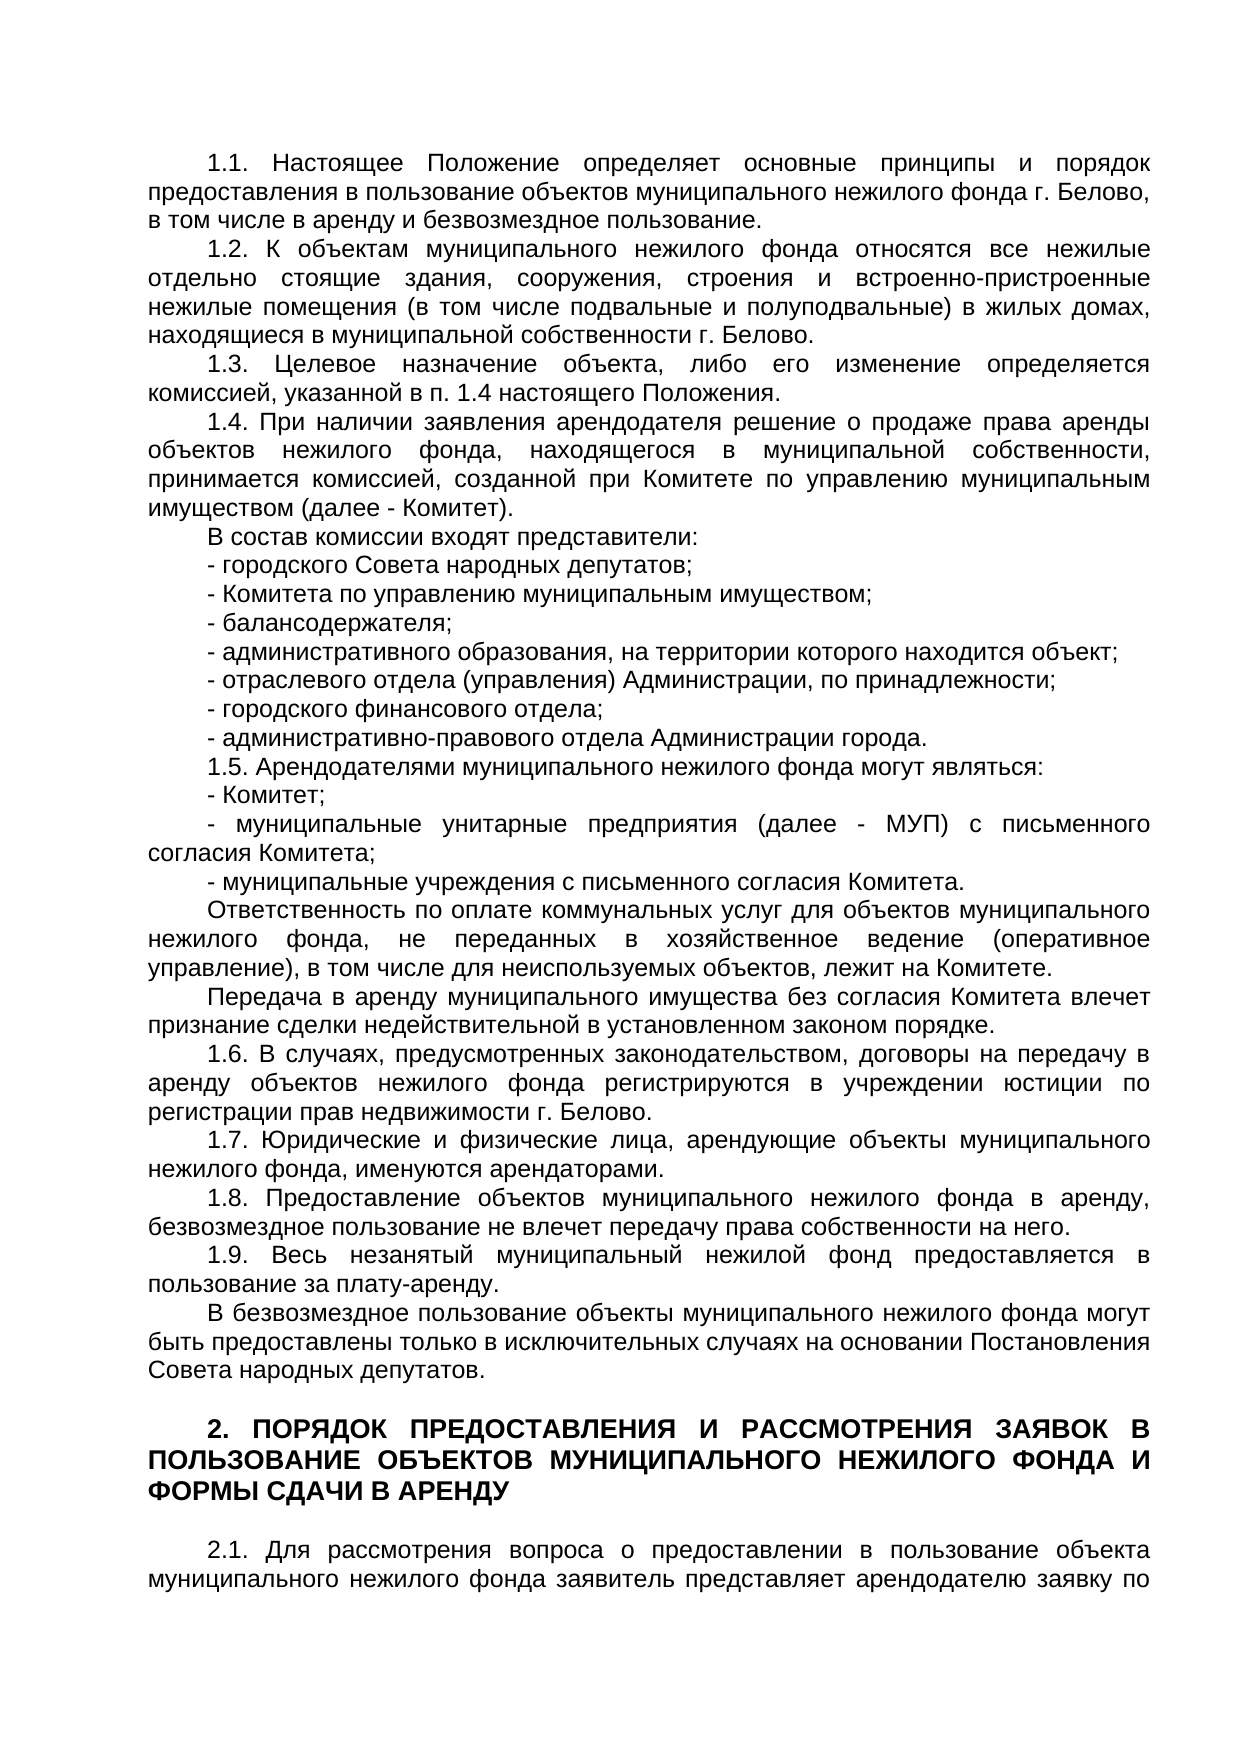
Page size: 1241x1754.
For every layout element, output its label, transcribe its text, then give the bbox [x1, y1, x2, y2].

text 1.8. Предоставление объектов муниципального нежилого фонда в аренду, безвозмездное пользование не влечет передачу права собственности на него. [148, 1183, 1152, 1240]
text - городского финансового отдела; [148, 694, 1152, 723]
text 1.7. Юридические и физические лица, арендующие объекты муниципального нежилого фонда, именуются арендаторами. [148, 1125, 1152, 1183]
text 1.2. К объектам муниципального нежилого фонда относятся все нежилые отдельно стоящие здания, сооружения, строения и встроенно-пристроенные нежилые помещения (в том числе подвальные и полуподвальные) в жилых домах, находящиеся в муниципальной собственности г. Белово. [148, 234, 1152, 349]
text В состав комиссии входят представители: [148, 521, 1152, 550]
text 1.4. При наличии заявления арендодателя решение о продаже права аренды объектов нежилого фонда, находящегося в муниципальной собственности, принимается комиссией, созданной при Комитете по управлению муниципальным имуществом (далее - Комитет). [148, 406, 1152, 521]
text - административно-правового отдела Администрации города. [148, 723, 1152, 751]
text - Комитета по управлению муниципальным имуществом; [148, 579, 1152, 608]
text - Комитет; [148, 780, 1152, 809]
text 1.1. Настоящее Положение определяет основные принципы и порядок предоставления в пользование объектов муниципального нежилого фонда г. Белово, в том числе в аренду и безвозмездное пользование. [148, 148, 1152, 234]
text - отраслевого отдела (управления) Администрации, по принадлежности; [148, 665, 1152, 694]
text Передача в аренду муниципального имущества без согласия Комитета влечет признание сделки недействительной в установленном законом порядке. [148, 981, 1152, 1039]
text В безвозмездное пользование объекты муниципального нежилого фонда могут быть предоставлены только в исключительных случаях на основании Постановления Совета народных депутатов. [148, 1298, 1152, 1384]
text 1.3. Целевое назначение объекта, либо его изменение определяется комиссией, указанной в п. 1.4 настоящего Положения. [148, 349, 1152, 406]
text 2. ПОРЯДОК ПРЕДОСТАВЛЕНИЯ И РАССМОТРЕНИЯ ЗАЯВОК В ПОЛЬЗОВАНИЕ ОБЪЕКТОВ МУНИЦИПАЛЬНОГО НЕЖИЛОГО ФОНДА И ФОРМЫ СДАЧИ В АРЕНДУ [148, 1413, 1152, 1506]
text 1.9. Весь незанятый муниципальный нежилой фонд предоставляется в пользование за плату-аренду. [148, 1240, 1152, 1298]
text - муниципальные учреждения с письменного согласия Комитета. [148, 866, 1152, 895]
text - административного образования, на территории которого находится объект; [148, 636, 1152, 665]
text Ответственность по оплате коммунальных услуг для объектов муниципального нежилого фонда, не переданных в хозяйственное ведение (оперативное управление), в том числе для неиспользуемых объектов, лежит на Комитете. [148, 895, 1152, 981]
text - муниципальные унитарные предприятия (далее - МУП) с письменного согласия Комитета; [148, 809, 1152, 866]
text - балансодержателя; [148, 608, 1152, 636]
text 1.5. Арендодателями муниципального нежилого фонда могут являться: [148, 751, 1152, 780]
text - городского Совета народных депутатов; [148, 550, 1152, 579]
text 1.6. В случаях, предусмотренных законодательством, договоры на передачу в аренду объектов нежилого фонда регистрируются в учреждении юстиции по регистрации прав недвижимости г. Белово. [148, 1039, 1152, 1125]
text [148, 1535, 1152, 1593]
